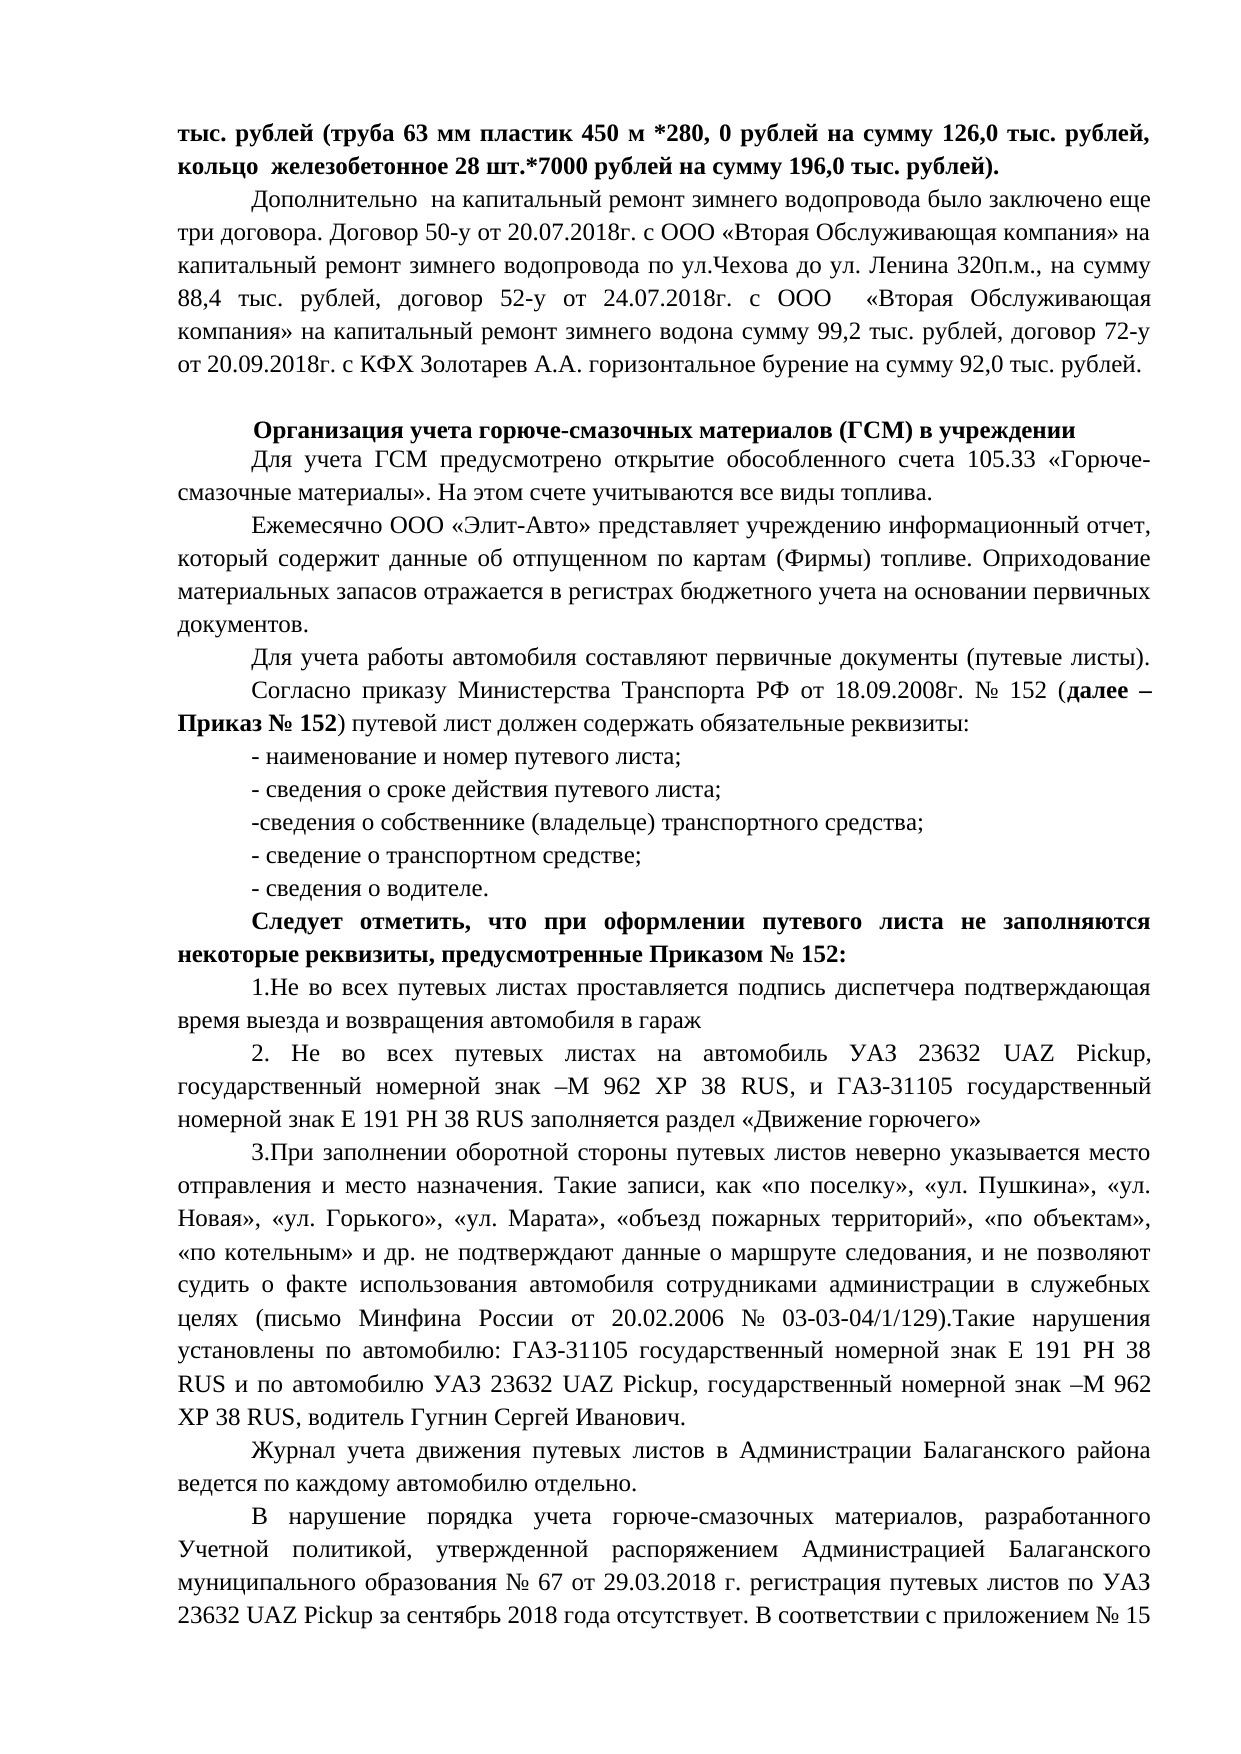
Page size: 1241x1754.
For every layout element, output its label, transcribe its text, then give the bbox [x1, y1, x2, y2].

text - наименование и номер путевого листа; [177, 741, 1152, 770]
text 2. Не во всех путевых листах на автомобиль УАЗ 23632 UAZ Pickup, государственный номерной знак –М 962 ХР 38 RUS, и ГАЗ-31105 государственный номерной знак Е 191 РН 38 RUS заполняется раздел «Движение горючего» [177, 1038, 1152, 1133]
text Для учета работы автомобиля составляют первичные документы (путевые листы). Согласно приказу Министерства Транспорта РФ от 18.09.2008г. № 152 (далее – Приказ № 152) путевой лист должен содержать обязательные реквизиты: [177, 642, 1152, 737]
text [177, 118, 1152, 180]
text - сведение о транспортном средстве; [177, 840, 1152, 869]
text 3.При заполнении оборотной стороны путевых листов неверно указывается место отправления и место назначения. Такие записи, как «по поселку», «ул. Пушкина», «ул. Новая», «ул. Горького», «ул. Марата», «объезд пожарных территорий», «по объектам», «по котельным» и др. не подтверждают данные о маршруте следования, и не позволяют судить о факте использования автомобиля сотрудниками администрации в служебных целях (письмо Минфина России от 20.02.2006 № 03-03-04/1/129).Такие нарушения установлены по автомобилю: ГАЗ-31105 государственный номерной знак Е 191 РН 38 RUS и по автомобилю УАЗ 23632 UAZ Pickup, государственный номерной знак –М 962 ХР 38 RUS, водитель Гугнин Сергей Иванович. [177, 1137, 1152, 1430]
text Для учета ГСМ предусмотрено открытие обособленного счета 105.33 «Горюче-смазочные материалы». На этом счете учитываются все виды топлива. [177, 444, 1152, 506]
text Ежемесячно ООО «Элит-Авто» представляет учреждению информационный отчет, который содержит данные об отпущенном по картам (Фирмы) топливе. Оприходование материальных запасов отражается в регистрах бюджетного учета на основании первичных документов. [177, 510, 1152, 638]
text - сведения о сроке действия путевого листа; [177, 774, 1152, 803]
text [177, 1501, 1152, 1628]
text -сведения о собственнике (владельце) транспортного средства; [177, 807, 1152, 836]
text 1.Не во всех путевых листах проставляется подпись диспетчера подтверждающая время выезда и возвращения автомобиля в гараж [177, 972, 1152, 1034]
text - сведения о водителе. [177, 873, 1152, 902]
text Журнал учета движения путевых листов в Администрации Балаганского района ведется по каждому автомобилю отдельно. [177, 1435, 1152, 1496]
text Следует отметить, что при оформлении путевого листа не заполняются некоторые реквизиты, предусмотренные Приказом № 152: [177, 906, 1152, 968]
text Организация учета горюче-смазочных материалов (ГСМ) в учреждении [177, 415, 1152, 444]
text Дополнительно на капитальный ремонт зимнего водопровода было заключено еще три договора. Договор 50-у от 20.07.2018г. с ООО «Вторая Обслуживающая компания» на капитальный ремонт зимнего водопровода по ул.Чехова до ул. Ленина 320п.м., на сумму 88,4 тыс. рублей, договор 52-у от 24.07.2018г. с ООО «Вторая Обслуживающая компания» на капитальный ремонт зимнего водона сумму 99,2 тыс. рублей, договор 72-у от 20.09.2018г. с КФХ Золотарев А.А. горизонтальное бурение на сумму 92,0 тыс. рублей. [177, 184, 1152, 378]
